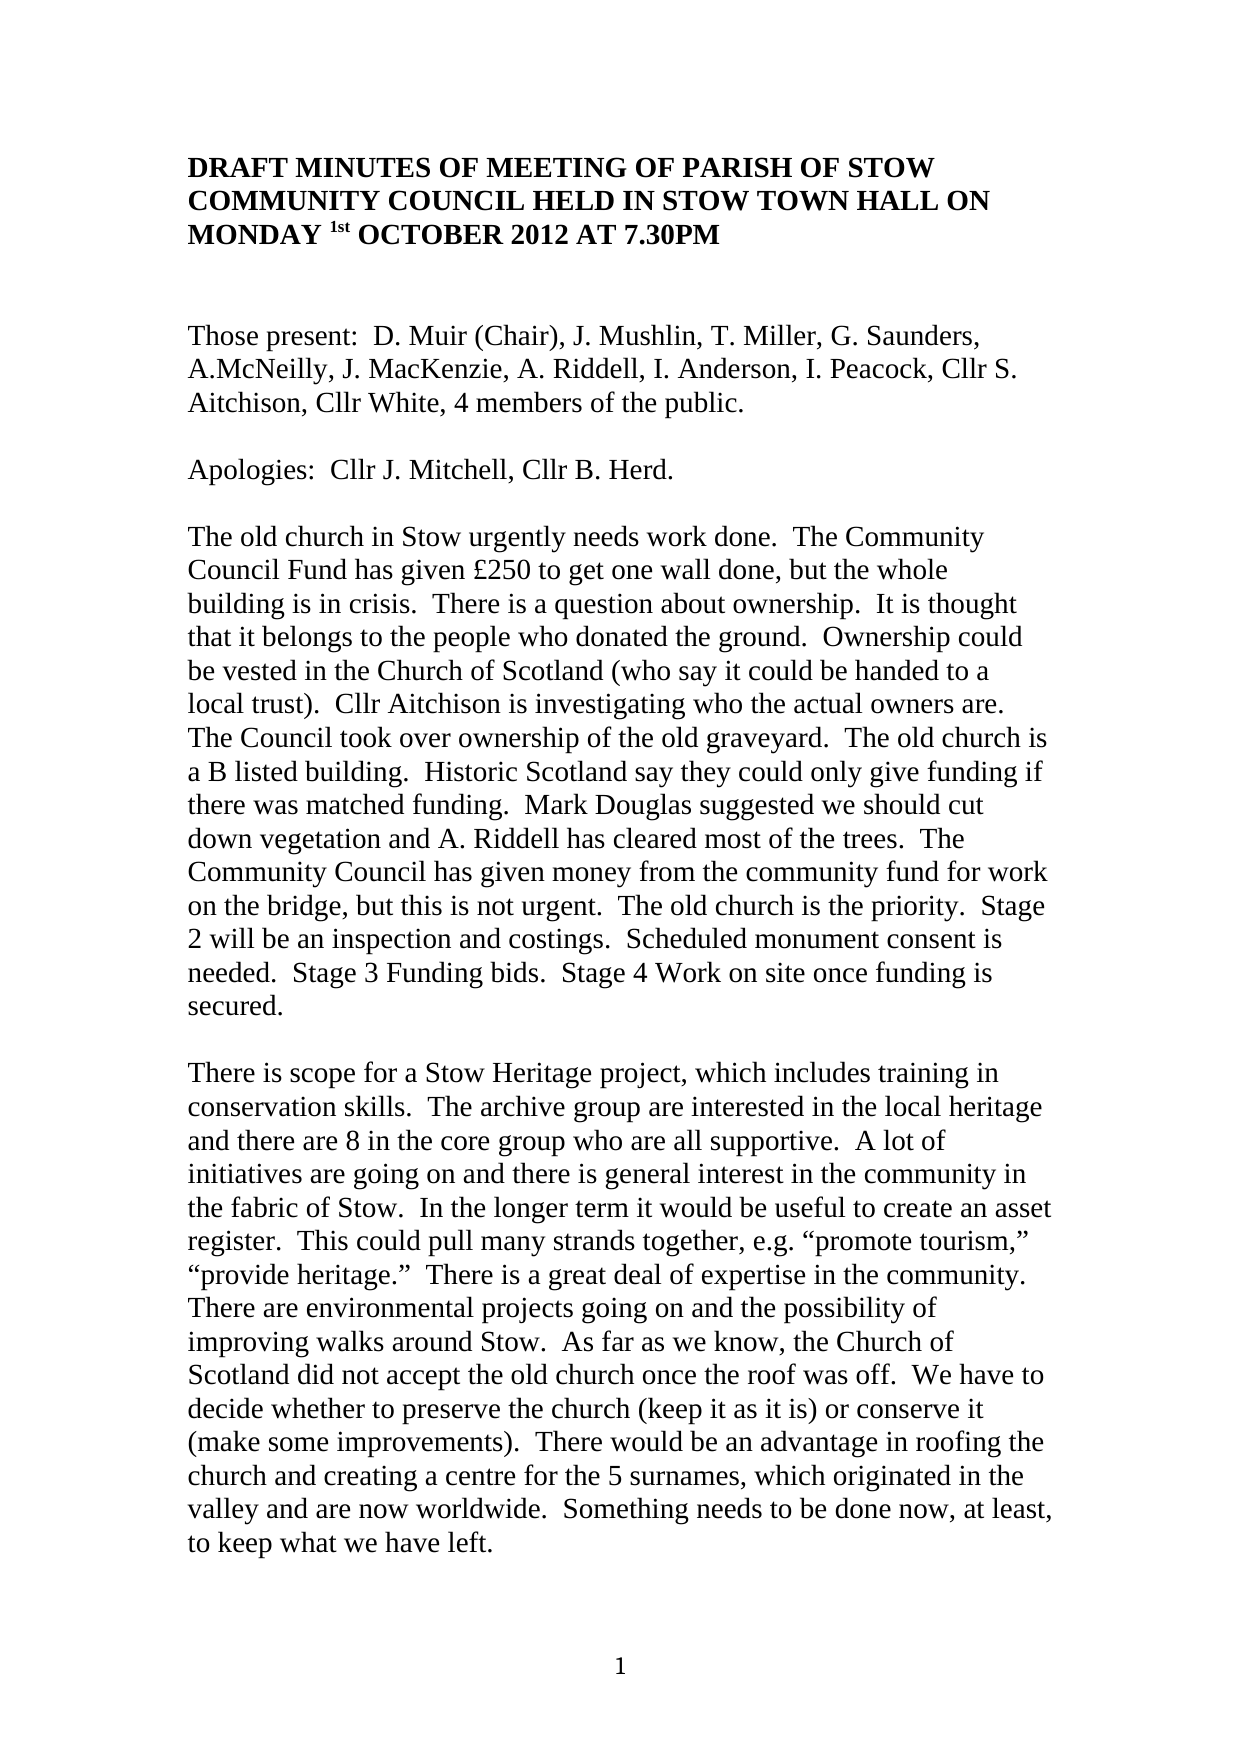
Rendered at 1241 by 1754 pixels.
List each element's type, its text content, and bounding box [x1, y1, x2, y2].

text There is scope for a Stow Heritage project, which includes training in conservation skills. The archive group are interested in the local heritage and there are 8 in the core group who are all supportive. A lot of initiatives are going on and there is general interest in the community in the fabric of Stow. In the longer term it would be useful to create an asset register. This could pull many strands together, e.g. “promote tourism,” “provide heritage.” There is a great deal of expertise in the community. There are environmental projects going on and the possibility of improving walks around Stow. As far as we know, the Church of Scotland did not accept the old church once the roof was off. We have to decide whether to preserve the church (keep it as it is) or conserve it (make some improvements). There would be an advantage in roofing the church and creating a centre for the 5 surnames, which originated in the valley and are now worldwide. Something needs to be done now, at least, to keep what we have left. [187, 1056, 1053, 1559]
text The old church in Stow urgently needs work done. The Community Council Fund has given £250 to get one wall done, but the whole building is in crisis. There is a question about ownership. It is thought that it belongs to the people who donated the ground. Ownership could be vested in the Church of Scotland (who say it could be handed to a local trust). Cllr Aitchison is investigating who the actual owners are. The Council took over ownership of the old graveyard. The old church is a B listed building. Historic Scotland say they could only give funding if there was matched funding. Mark Douglas suggested we should cut down vegetation and A. Riddell has cleared most of the trees. The Community Council has given money from the community fund for work on the bridge, but this is not urgent. The old church is the priority. Stage 2 will be an inspection and costings. Scheduled monument consent is needed. Stage 3 Funding bids. Stage 4 Work on site once funding is secured. [187, 519, 1053, 1022]
text Those present: D. Muir (Chair), J. Mushlin, T. Miller, G. Saunders, A.McNeilly, J. MacKenzie, A. Riddell, I. Anderson, I. Peacock, Cllr S. Aitchison, Cllr White, 4 members of the public. [187, 318, 1053, 418]
text DRAFT MINUTES OF MEETING OF PARISH OF STOW COMMUNITY COUNCIL HELD IN STOW TOWN HALL ON MONDAY 1st OCTOBER 2012 AT 7.30PM [187, 150, 1053, 251]
text Apologies: Cllr J. Mitchell, Cllr B. Herd. [187, 452, 1053, 485]
